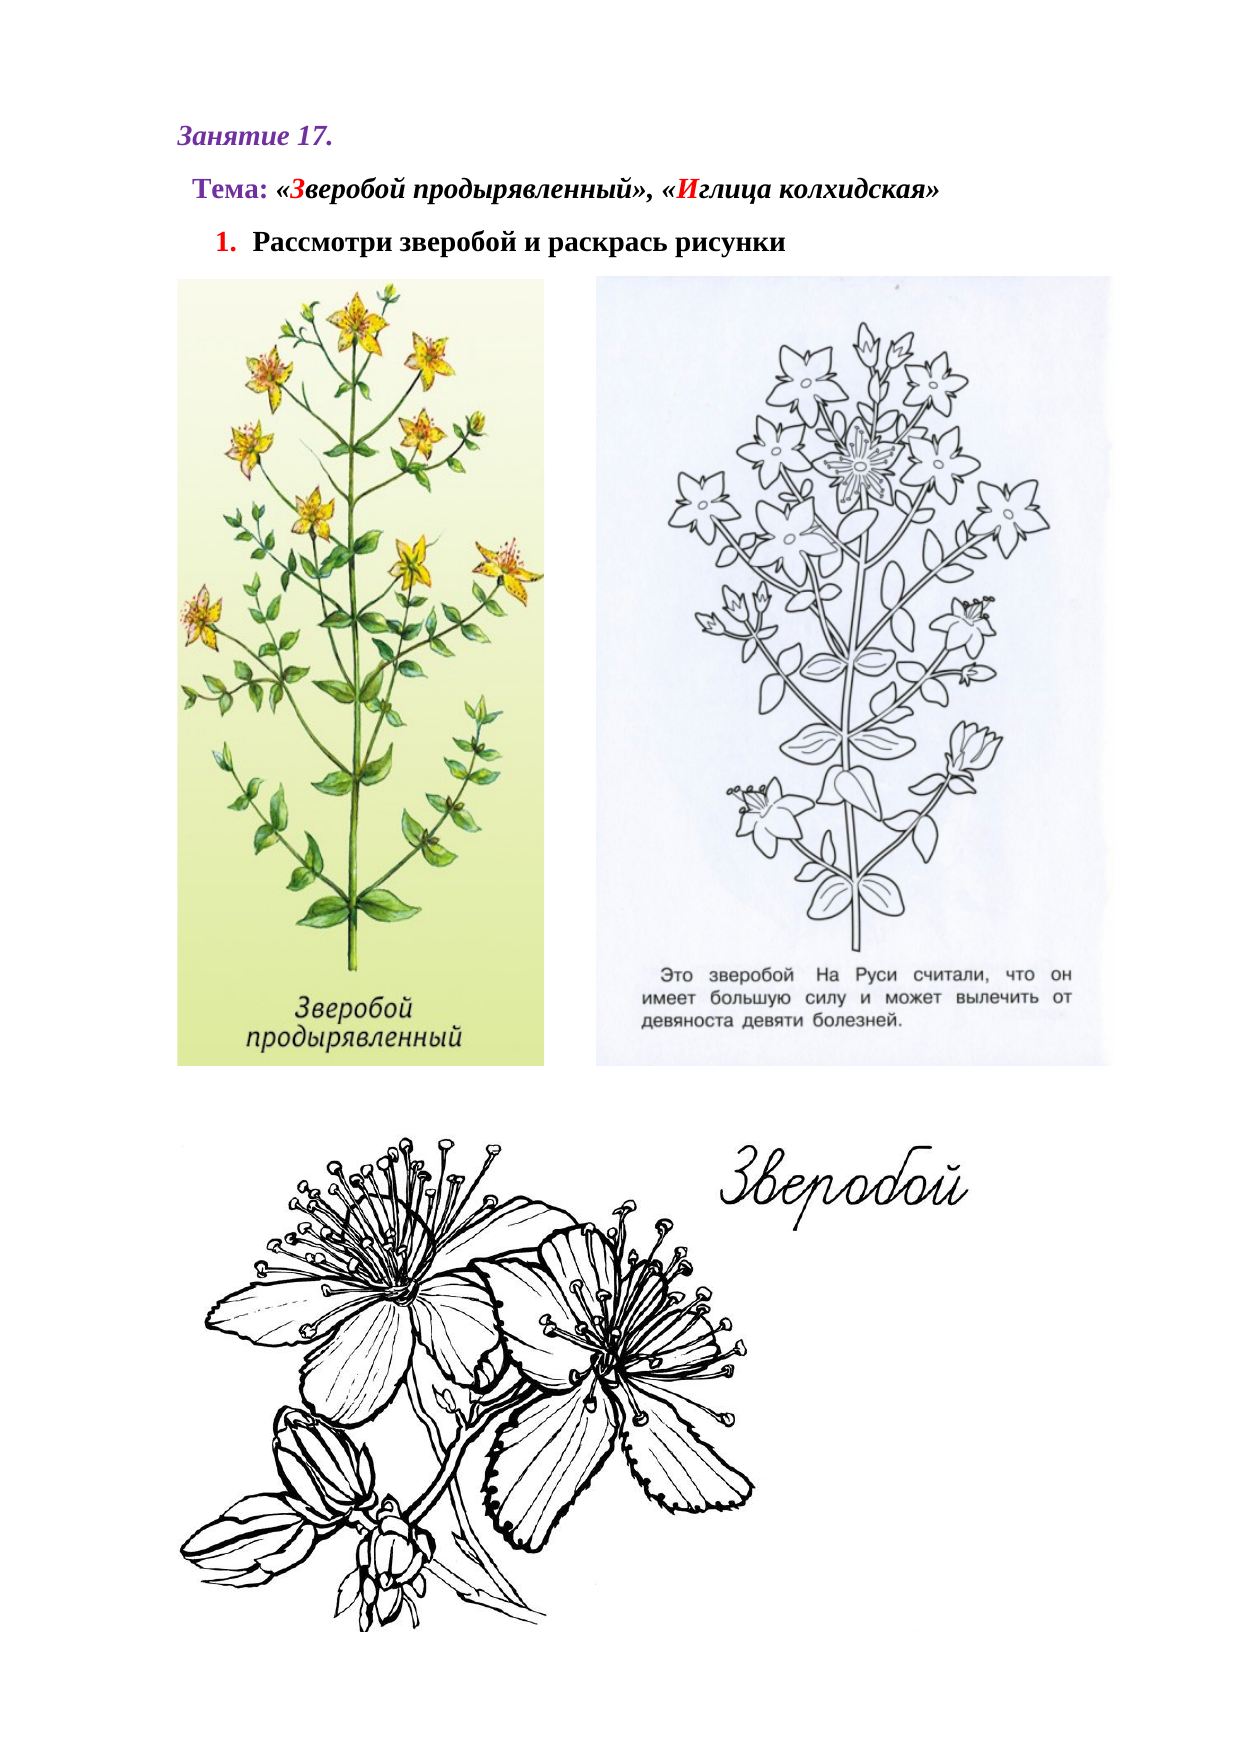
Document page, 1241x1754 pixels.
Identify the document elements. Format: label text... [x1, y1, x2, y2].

picture [177, 1131, 985, 1632]
picture [596, 276, 1115, 1066]
picture [177, 279, 545, 1066]
text Занятие 17. [177, 118, 1152, 152]
text Тема: «Зверобой продырявленный», «Иглица колхидская» [177, 171, 1152, 204]
list Рассмотри зверобой и раскрась рисунки [215, 224, 1152, 257]
